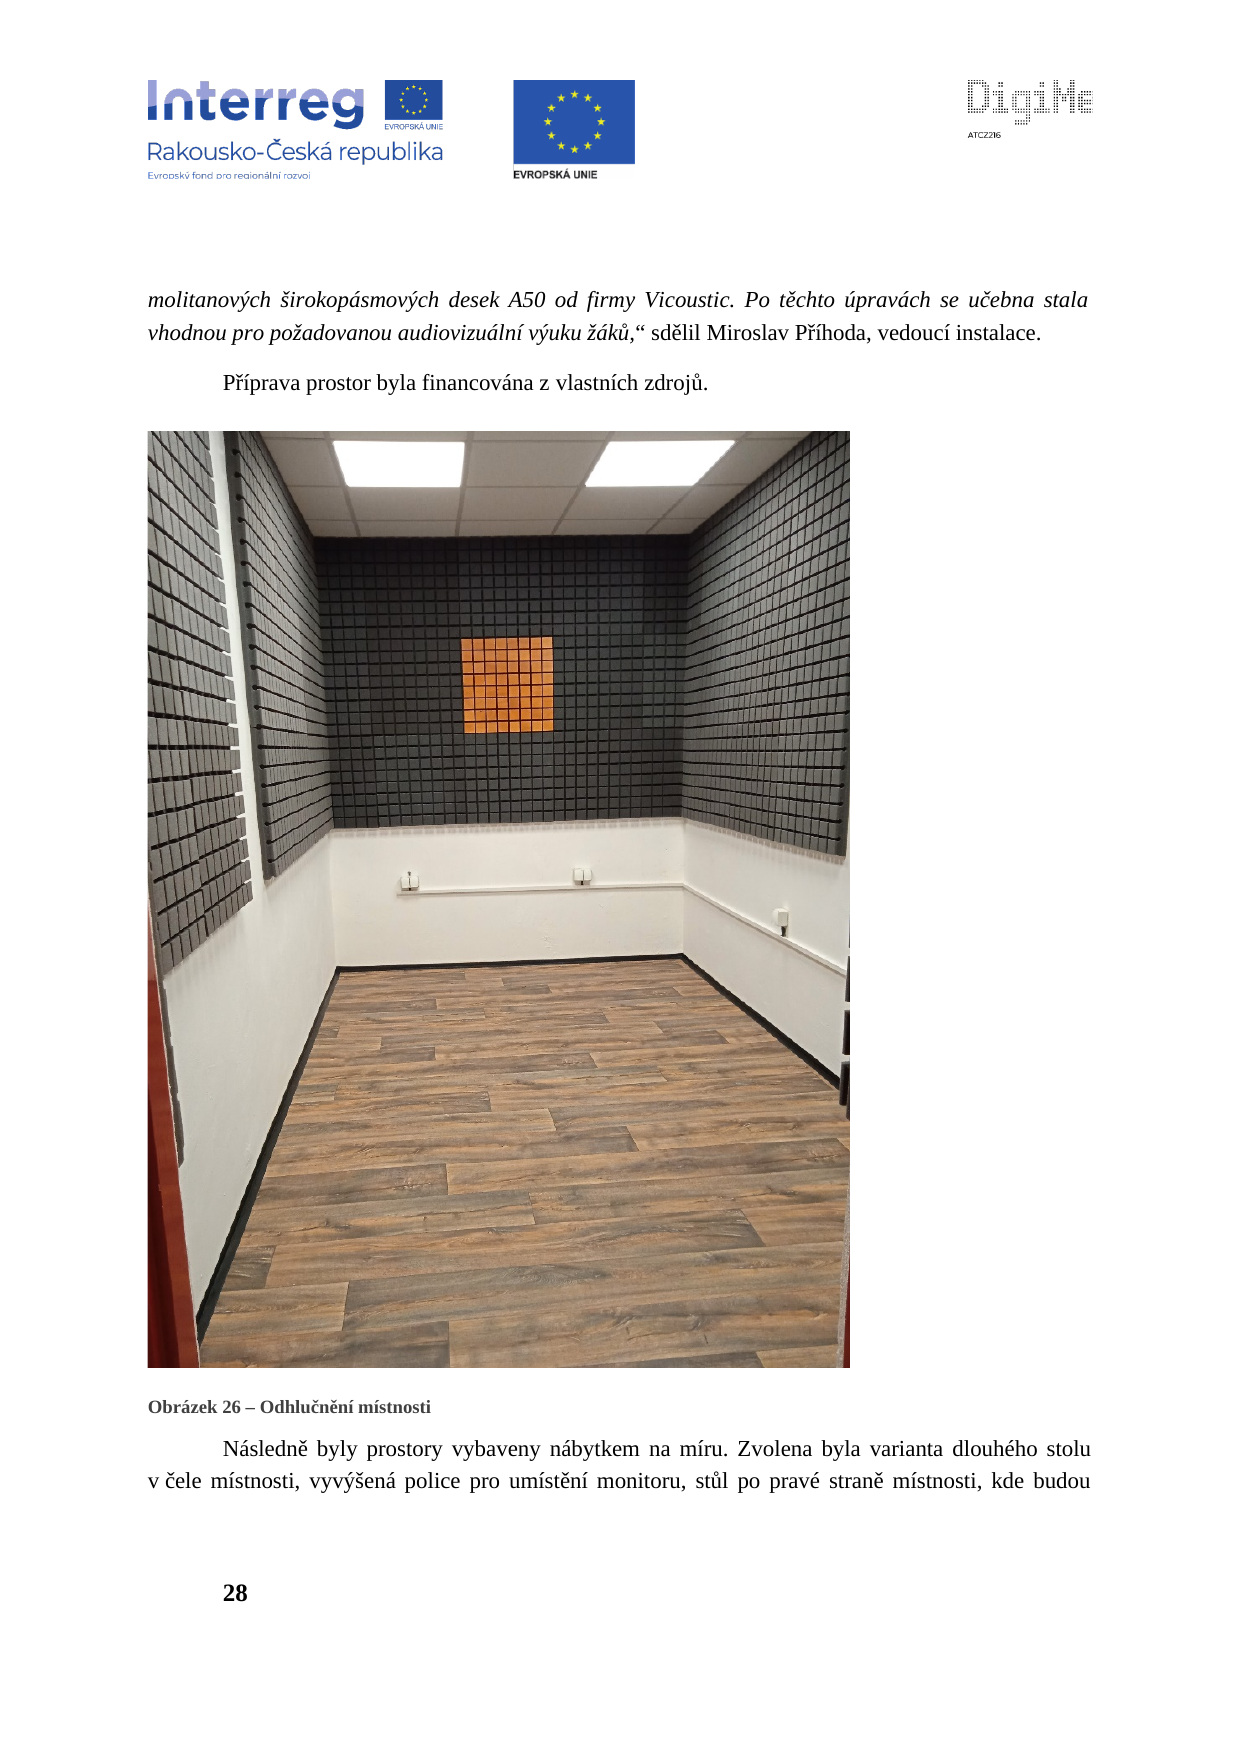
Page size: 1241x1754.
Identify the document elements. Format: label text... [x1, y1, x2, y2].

picture [147, 431, 850, 1368]
picture [0, 1388, 1241, 1737]
picture [148, 80, 1093, 179]
text Příprava prostor byla financována z vlastních zdrojů. [148, 369, 1093, 395]
